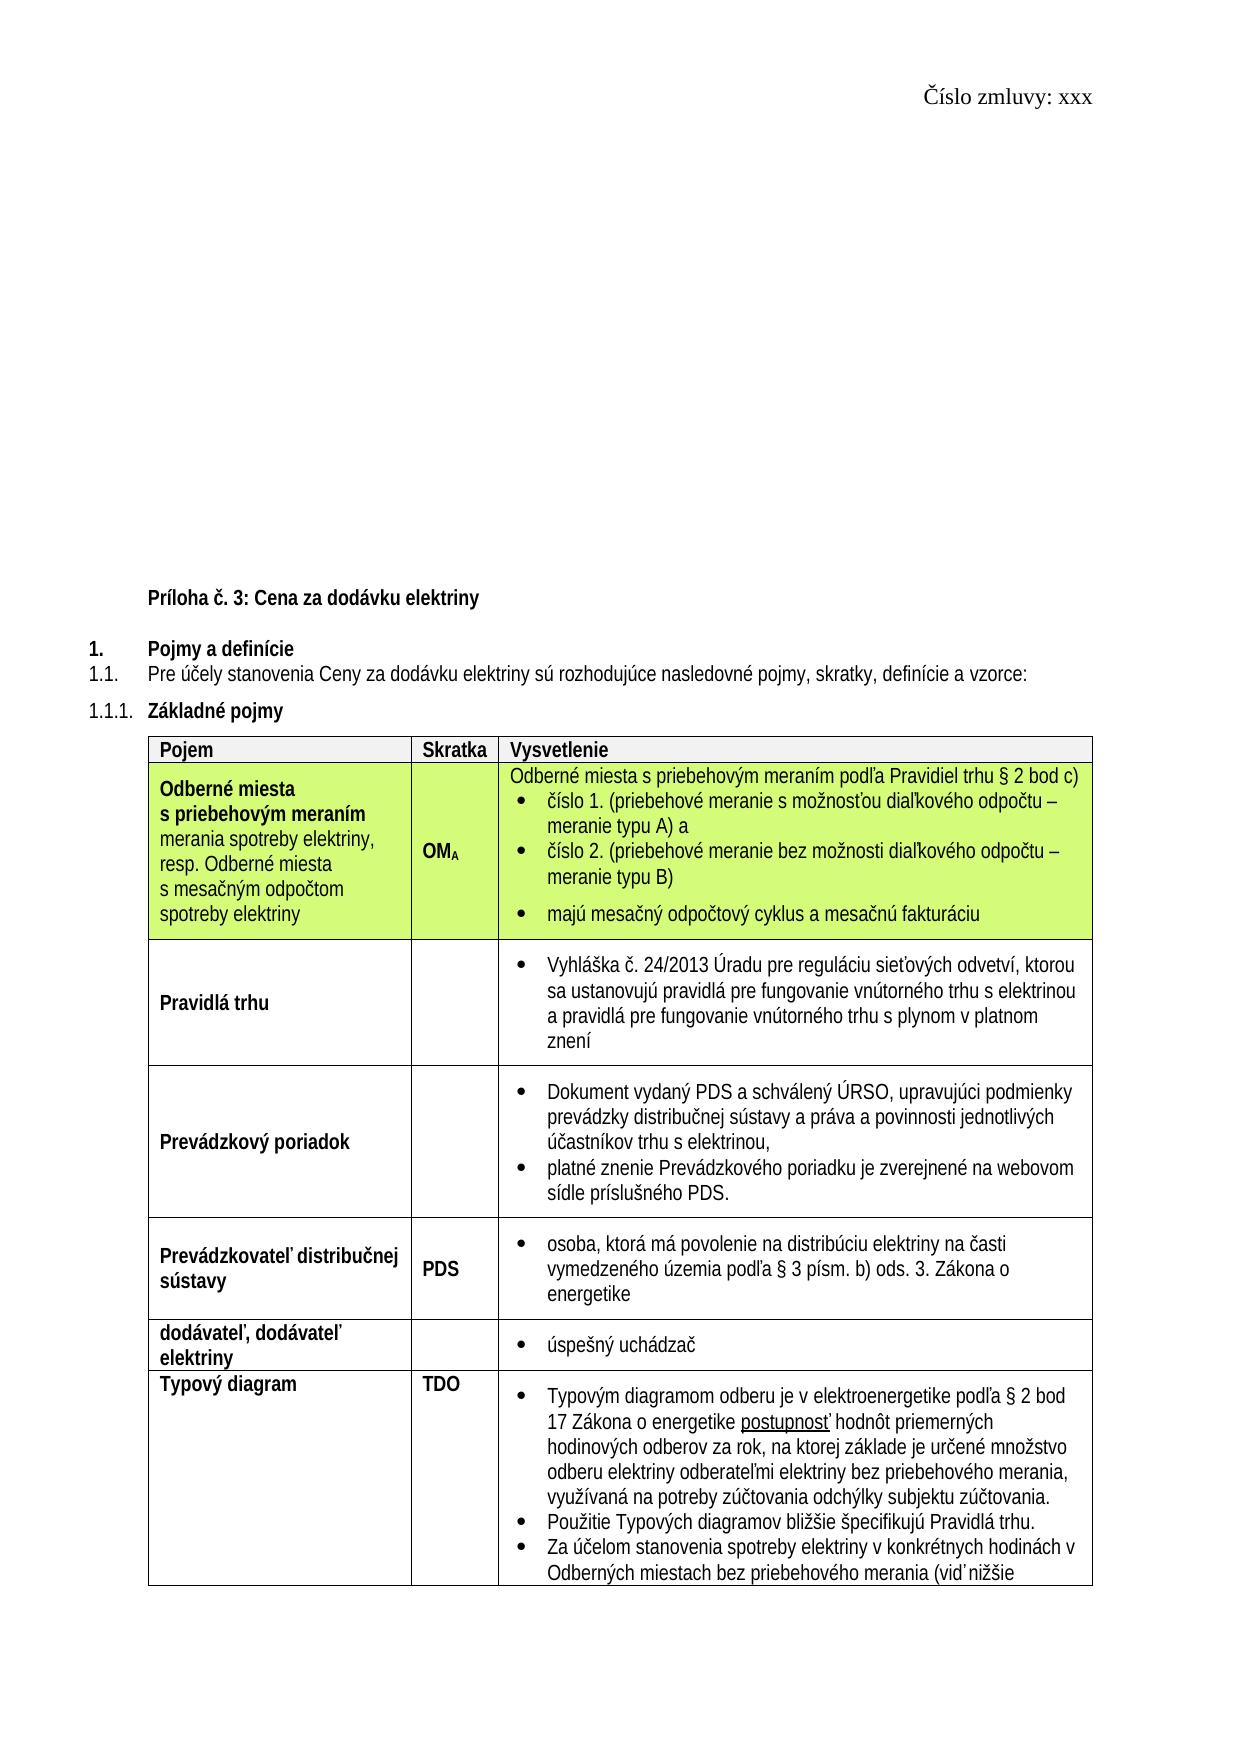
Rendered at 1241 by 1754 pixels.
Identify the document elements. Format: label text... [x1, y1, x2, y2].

table_cell TDO [412, 1371, 498, 1584]
table_cell Dokument vydaný PDS a schválený ÚRSO, upravujúci podmienky prevádzky distribučnej sústavy a práva a povinnosti jednotlivých účastníkov trhu s elektrinou, platné znenie Prevádzkového poriadku je zverejnené na webovom sídle príslušného PDS. [499, 1066, 1092, 1217]
text Príloha č. 3: Cena za dodávku elektriny [148, 585, 1092, 610]
table_cell Prevádzkový poriadok [149, 1066, 411, 1217]
table_cell Vyhláška č. 24/2013 Úradu pre reguláciu sieťových odvetví, ktorou sa ustanovujú pravidlá pre fungovanie vnútorného trhu s elektrinou a pravidlá pre fungovanie vnútorného trhu s plynom v platnom znení [499, 940, 1092, 1065]
list Pre účely stanovenia Ceny za dodávku elektriny sú rozhodujúce nasledovné pojmy, skratky, definície a vzorce: [89, 661, 1092, 686]
table_cell Typový diagram [149, 1371, 411, 1584]
table_cell PDS [412, 1218, 498, 1319]
table_cell [412, 940, 498, 1065]
table_cell Odberné miesta s priebehovým meraním podľa Pravidiel trhu § 2 bod c) číslo 1. (priebehové meranie s možnosťou diaľkového odpočtu – meranie typu A) a číslo 2. (priebehové meranie bez možnosti diaľkového odpočtu – meranie typu B) majú mesačný odpočtový cyklus a mesačnú fakturáciu [499, 763, 1092, 939]
table_cell dodávateľ, dodávateľ elektriny [149, 1320, 411, 1370]
table_cell úspešný uchádzač [499, 1320, 1092, 1370]
list Pojmy a definície [89, 635, 1092, 661]
table_header Pojem [149, 737, 411, 762]
table_cell [412, 1320, 498, 1370]
table_header Skratka [412, 737, 498, 762]
table_cell [412, 1066, 498, 1217]
table_cell osoba, ktorá má povolenie na distribúciu elektriny na časti vymedzeného územia podľa § 3 písm. b) ods. 3. Zákona o energetike [499, 1218, 1092, 1319]
table_cell Prevádzkovateľ distribučnej sústavy [149, 1218, 411, 1319]
table_header Vysvetlenie [499, 737, 1092, 762]
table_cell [499, 1371, 1092, 1584]
table_cell Odberné miesta s priebehovým meraním merania spotreby elektriny, resp. Odberné miesta s mesačným odpočtom spotreby elektriny [149, 763, 411, 939]
list Základné pojmy [89, 698, 1092, 723]
table_cell OMA [412, 763, 498, 939]
table_cell Pravidlá trhu [149, 940, 411, 1065]
